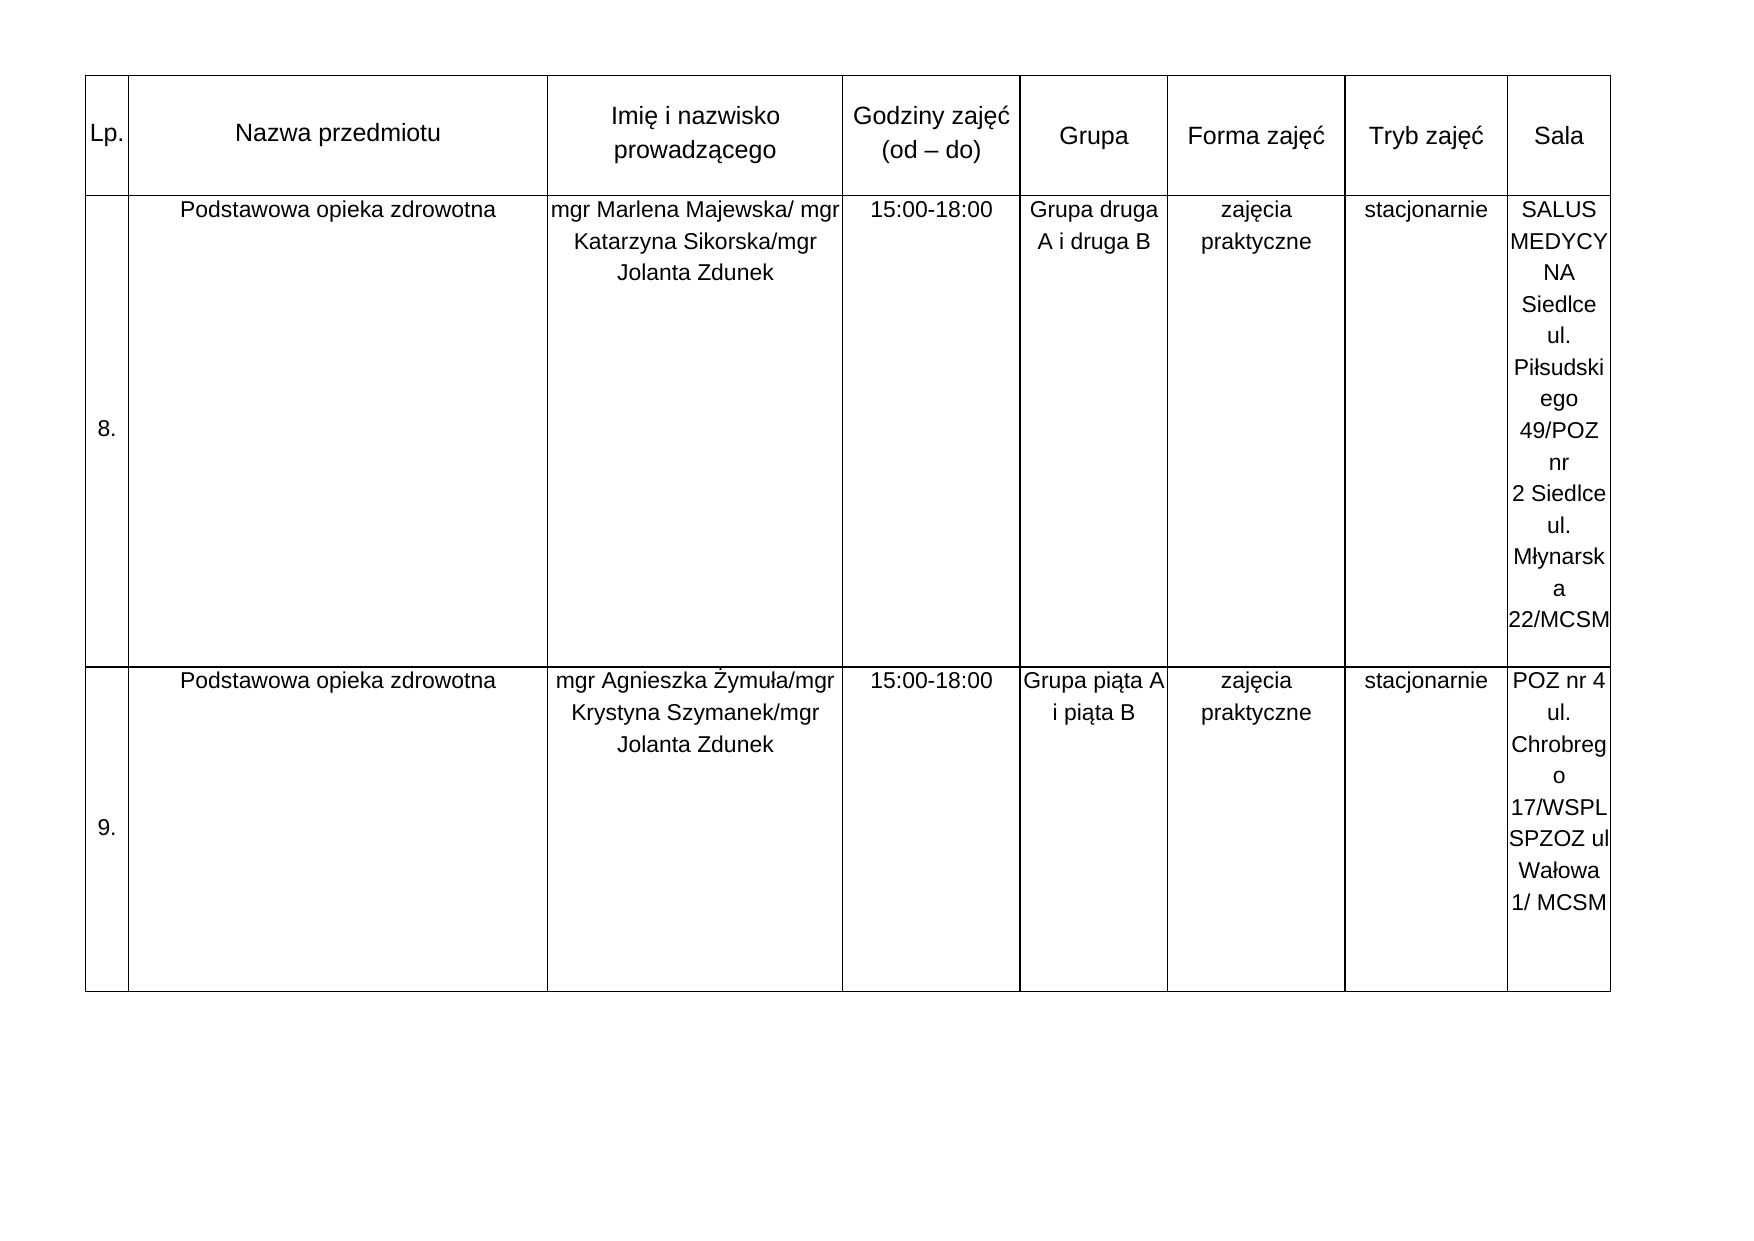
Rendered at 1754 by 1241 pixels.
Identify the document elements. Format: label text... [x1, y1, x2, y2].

table_header Tryb zajęć [1346, 76, 1507, 195]
table_header Forma zajęć [1168, 76, 1344, 195]
table_header Imię i nazwisko prowadzącego [548, 76, 842, 195]
table_header Grupa [1021, 76, 1167, 195]
table_cell mgr Agnieszka Żymuła/mgr Krystyna Szymanek/mgr Jolanta Zdunek [548, 668, 842, 991]
table_cell 9. [86, 668, 128, 991]
table_cell zajęcia praktyczne [1168, 668, 1344, 991]
table_cell 15:00-18:00 [843, 668, 1019, 991]
table_cell Grupa druga A i druga B [1021, 196, 1167, 666]
table_cell SALUS MEDYCYNA Siedlce ul. Piłsudskiego 49/POZ nr 2 Siedlce ul. Młynarska 22/MCSM [1508, 196, 1610, 666]
table_header Sala [1508, 76, 1610, 195]
table_header Nazwa przedmiotu [129, 76, 547, 195]
table_cell stacjonarnie [1346, 196, 1507, 666]
table_cell mgr Marlena Majewska/ mgr Katarzyna Sikorska/mgr Jolanta Zdunek [548, 196, 842, 666]
table_header Godziny zajęć (od – do) [843, 76, 1019, 195]
table_cell Grupa piąta A i piąta B [1021, 668, 1167, 991]
table_cell 15:00-18:00 [843, 196, 1019, 666]
table_cell 8. [86, 196, 128, 666]
table_cell Podstawowa opieka zdrowotna [129, 196, 547, 666]
table_cell Podstawowa opieka zdrowotna [129, 668, 547, 991]
table_cell POZ nr 4 ul. Chrobrego 17/WSPL SPZOZ ul Wałowa 1/ MCSM [1508, 668, 1610, 991]
table_cell zajęcia praktyczne [1168, 196, 1344, 666]
table_header Lp. [86, 76, 128, 195]
table_cell stacjonarnie [1346, 668, 1507, 991]
